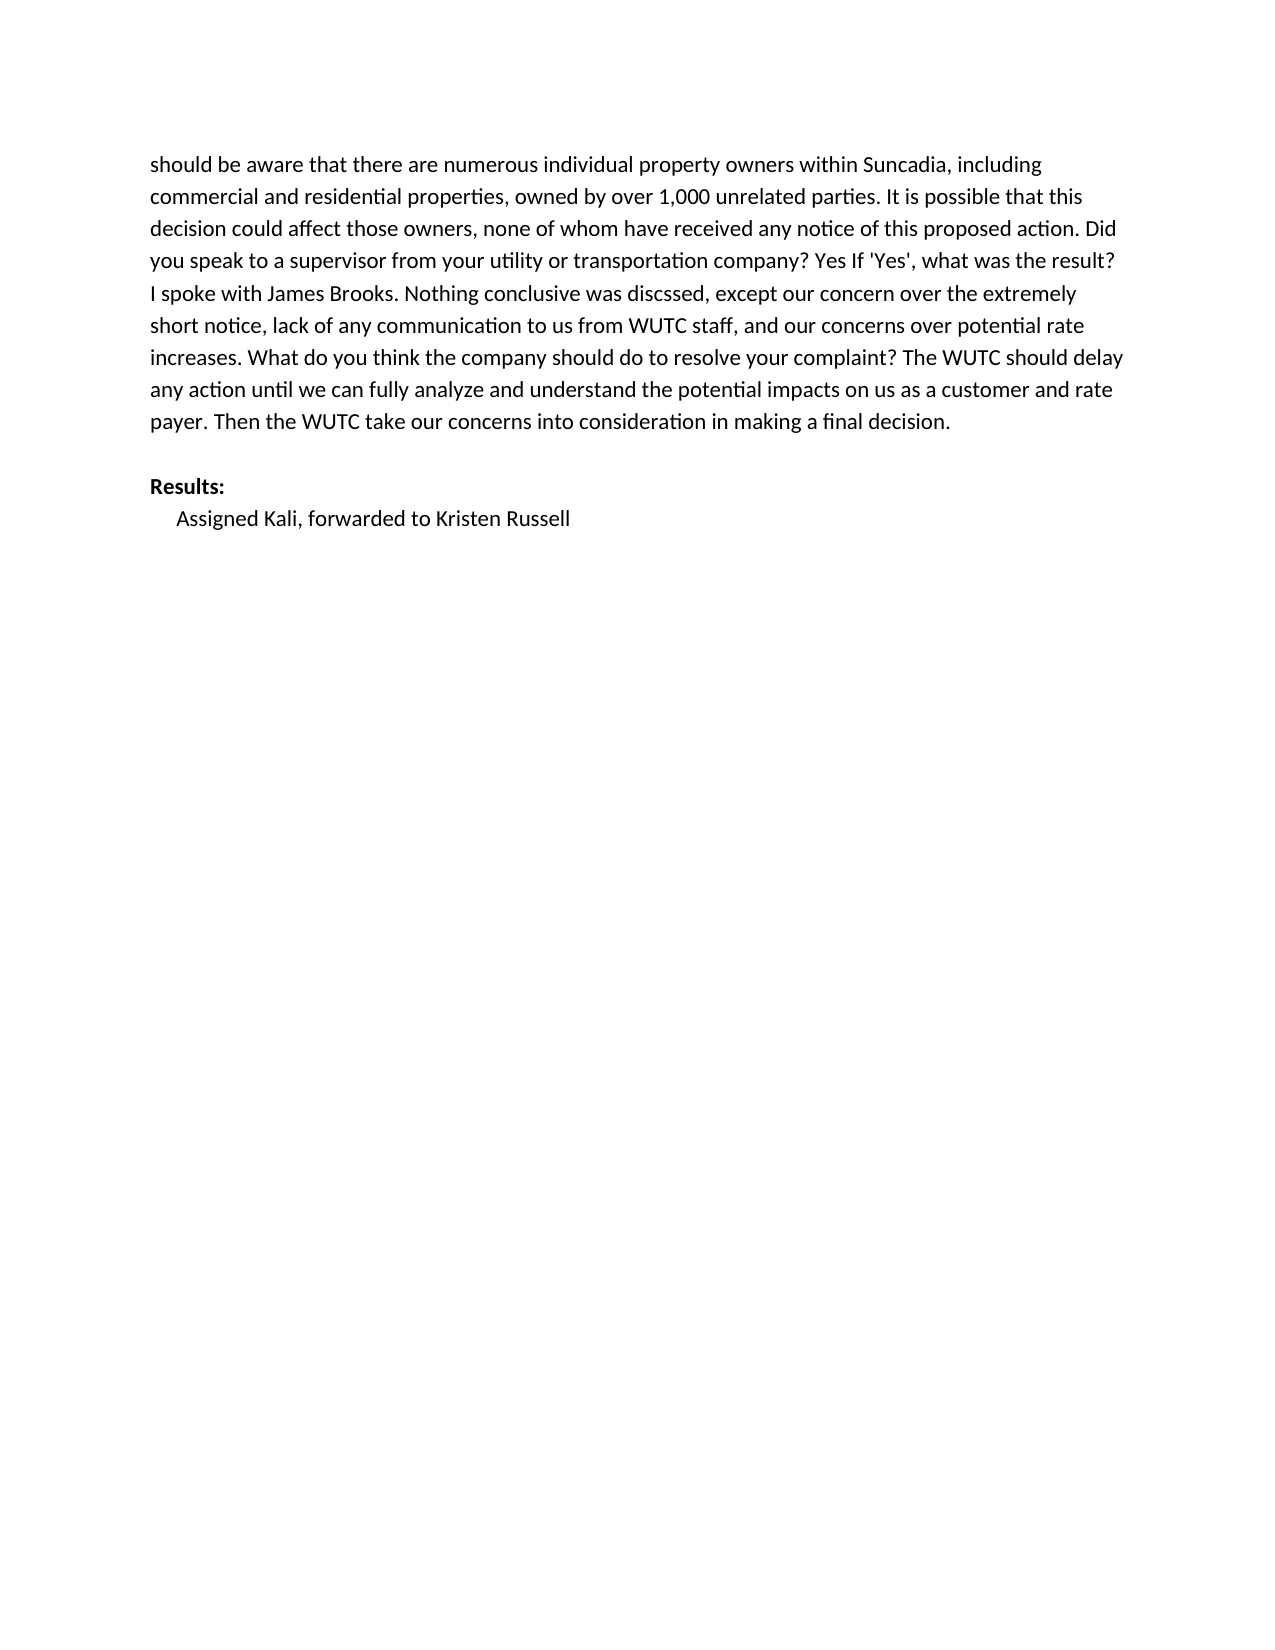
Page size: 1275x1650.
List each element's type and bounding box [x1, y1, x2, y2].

text [150, 150, 1125, 532]
